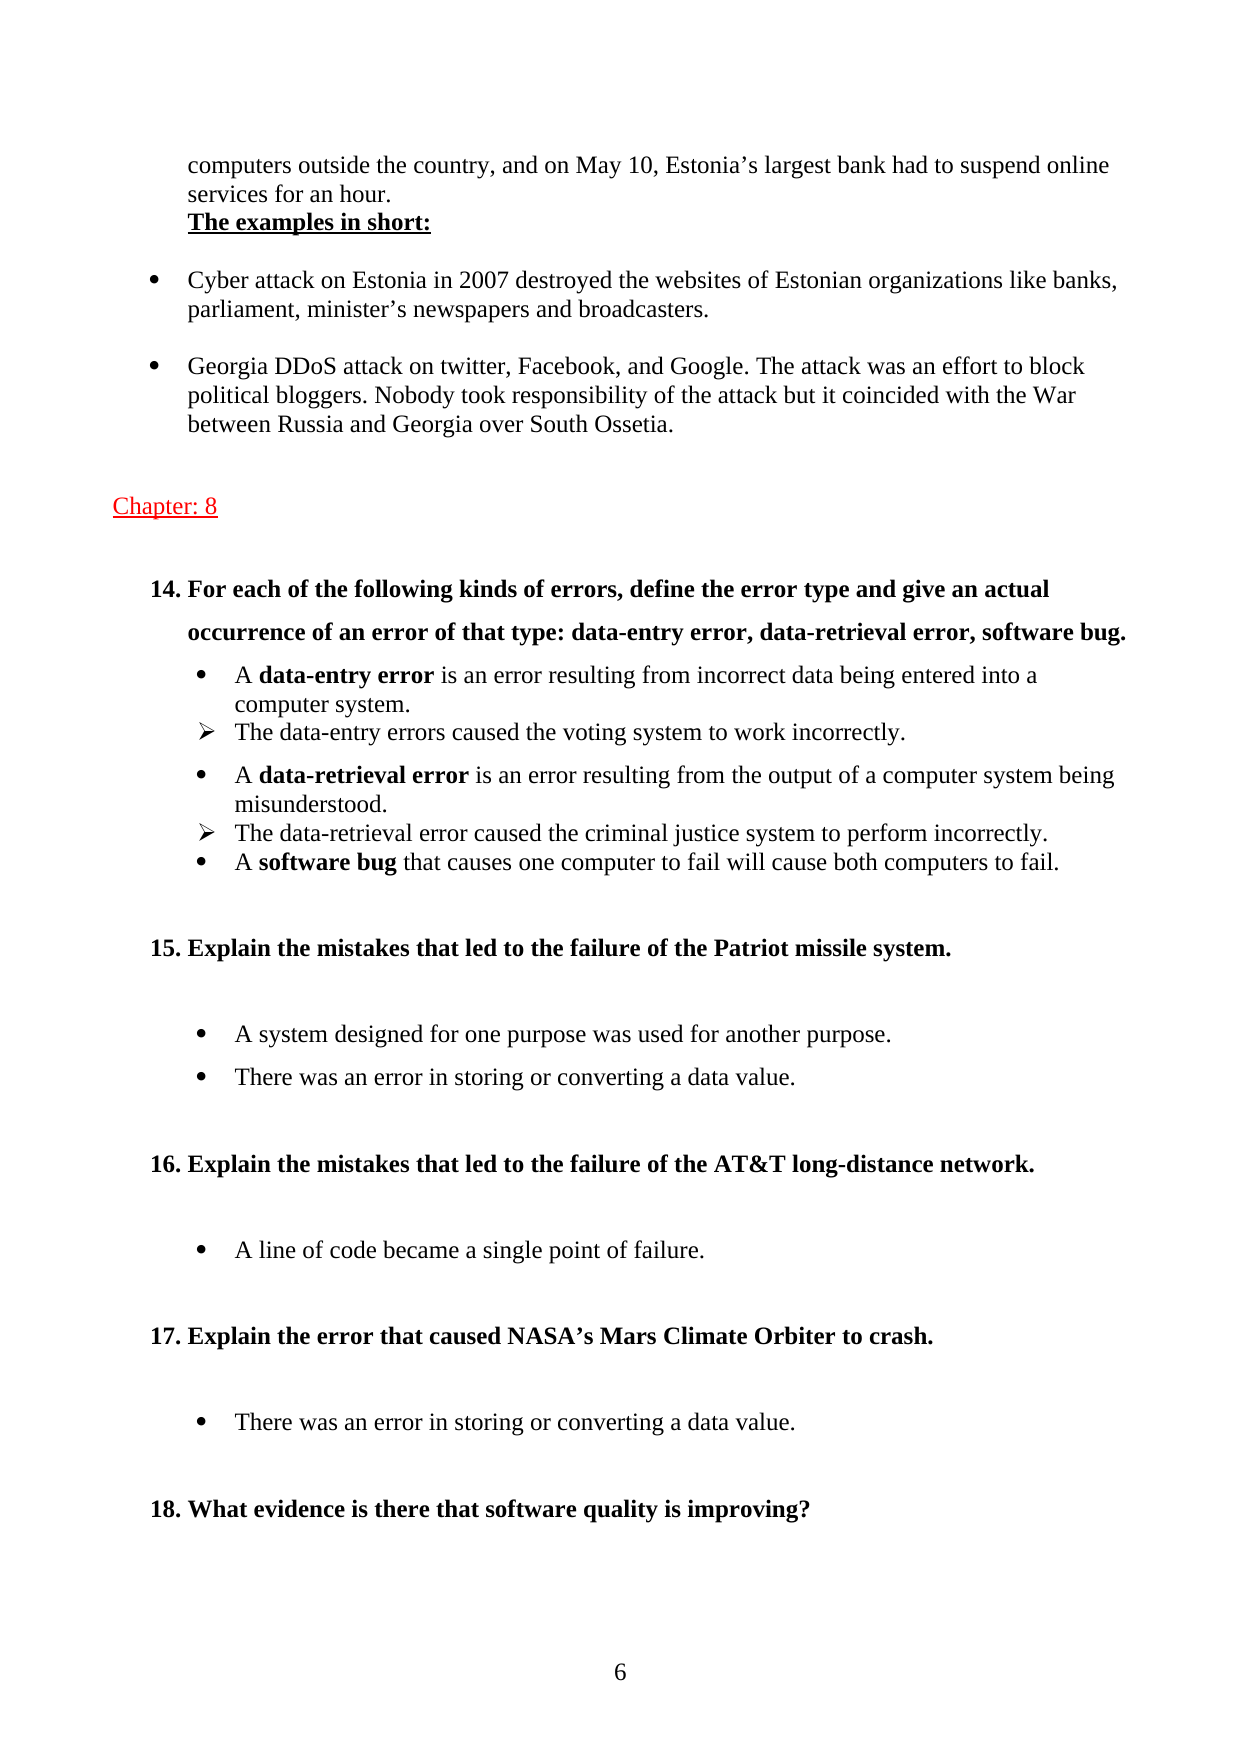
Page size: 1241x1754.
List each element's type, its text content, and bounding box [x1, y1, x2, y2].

text The examples in short: [187, 207, 1128, 236]
list Explain the mistakes that led to the failure of the AT&T long-distance network. [150, 1149, 1128, 1177]
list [150, 150, 1128, 207]
list For each of the following kinds of errors, define the error type and give an actual occurrence of an error of that type: data-entry error, data-retrieval error, software bug. [150, 574, 1128, 646]
list Explain the error that caused NASA’s Mars Climate Orbiter to crash. [150, 1321, 1128, 1350]
list What evidence is there that software quality is improving? [150, 1494, 1128, 1522]
list A software bug that causes one computer to fail will cause both computers to fail. [197, 847, 1128, 876]
list Georgia DDoS attack on twitter, Facebook, and Google. The attack was an effort to block political bloggers. Nobody took responsibility of the attack but it coincided with the War between Russia and Georgia over South Ossetia. [150, 351, 1128, 437]
list There was an error in storing or converting a data value. [197, 1062, 1128, 1091]
list The data-entry errors caused the voting system to work incorrectly. [197, 717, 1128, 746]
list A line of code became a single point of failure. [197, 1235, 1128, 1264]
list A system designed for one purpose was used for another purpose. [197, 1019, 1128, 1048]
list A data-retrieval error is an error resulting from the output of a computer system being misunderstood. [197, 761, 1128, 818]
text Chapter: 8 [112, 491, 1128, 520]
list There was an error in storing or converting a data value. [197, 1407, 1128, 1436]
list Explain the mistakes that led to the failure of the Patriot missile system. [150, 933, 1128, 962]
list A data-entry error is an error resulting from incorrect data being entered into a computer system. [197, 660, 1128, 717]
list Cyber attack on Estonia in 2007 destroyed the websites of Estonian organizations like banks, parliament, minister’s newspapers and broadcasters. [150, 265, 1128, 322]
list The data-retrieval error caused the criminal justice system to perform incorrectly. [197, 818, 1128, 847]
